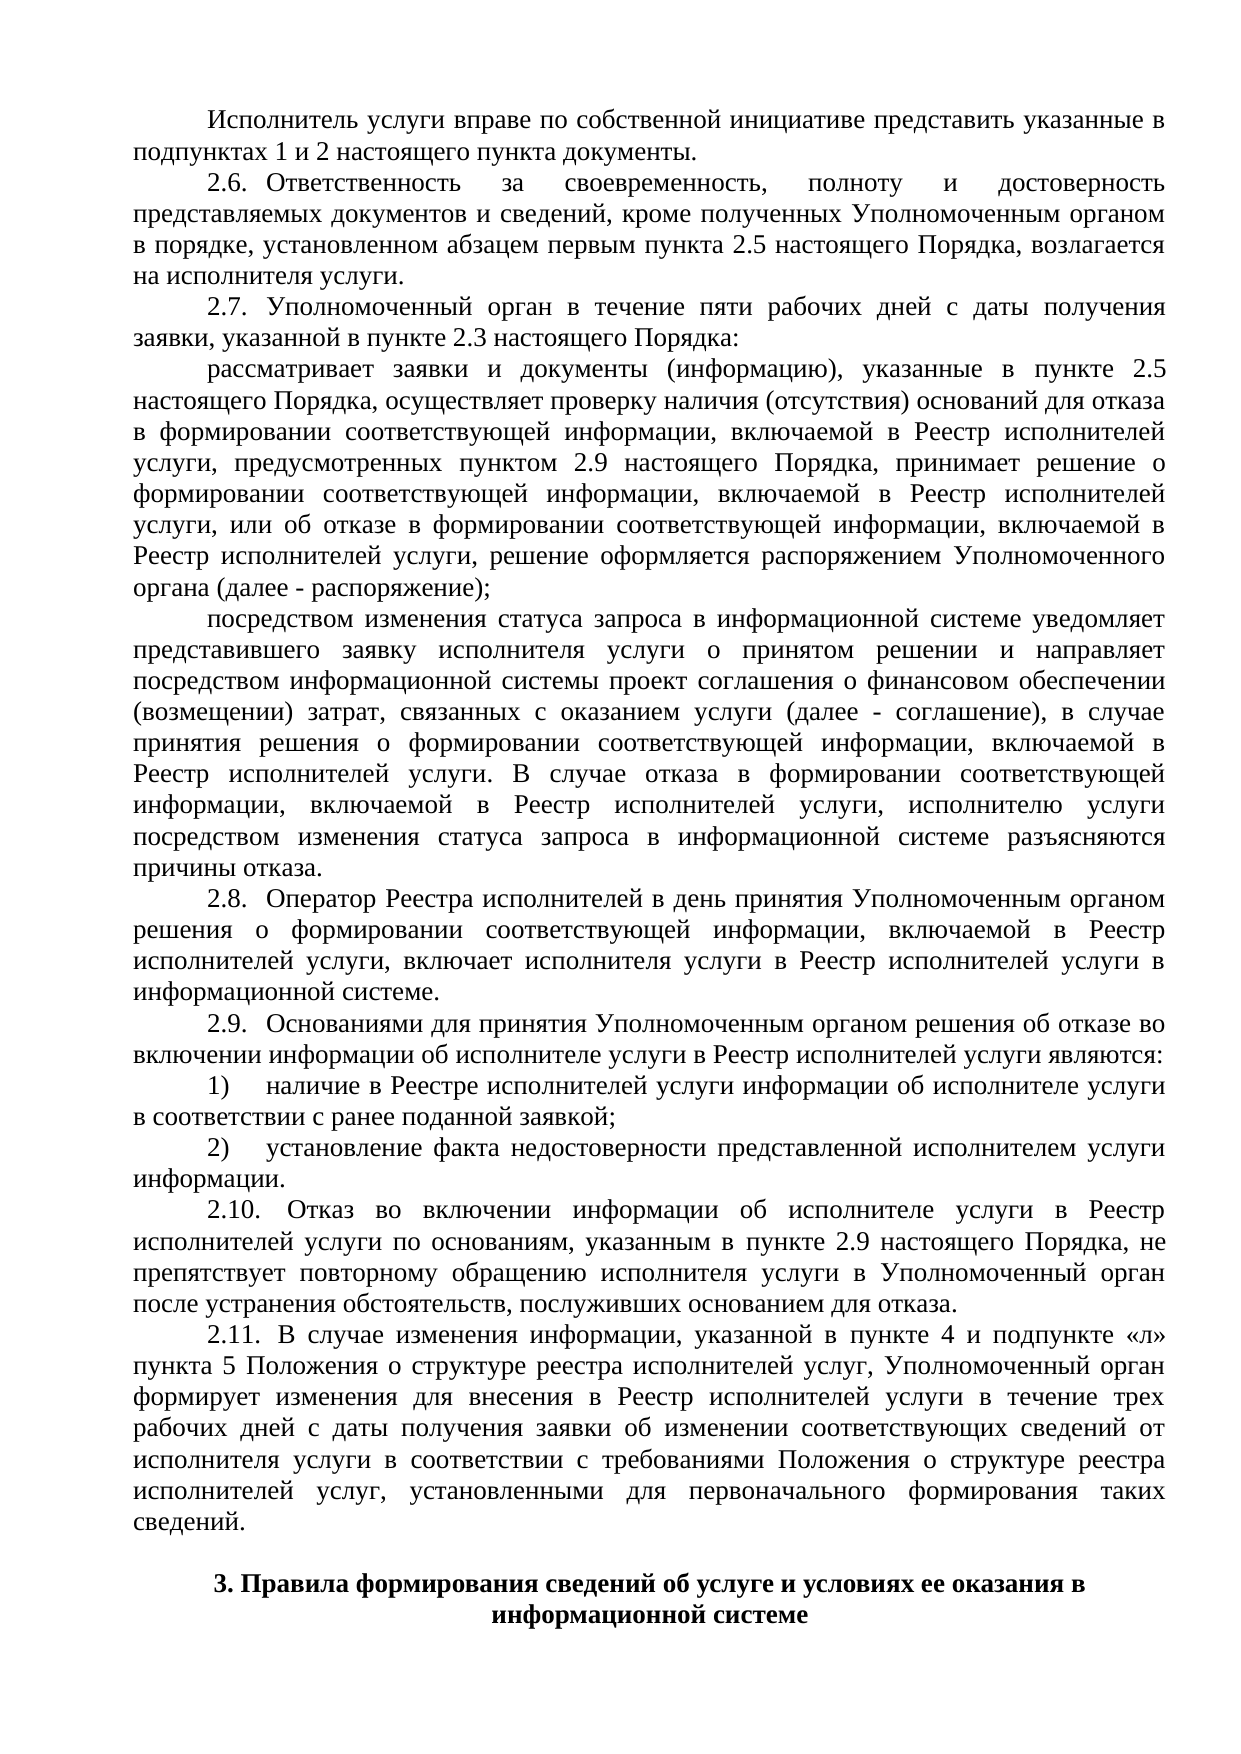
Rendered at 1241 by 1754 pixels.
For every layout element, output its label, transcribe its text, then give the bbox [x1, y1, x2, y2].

text рассматривает заявки и документы (информацию), указанные в пункте 2.5 настоящего Порядка, осуществляет проверку наличия (отсутствия) оснований для отказа в формировании соответствующей информации, включаемой в Реестр исполнителей услуги, предусмотренных пунктом 2.9 настоящего Порядка, принимает решение о формировании соответствующей информации, включаемой в Реестр исполнителей услуги, или об отказе в формировании соответствующей информации, включаемой в Реестр исполнителей услуги, решение оформляется распоряжением Уполномоченного органа (далее - распоряжение); [133, 353, 1167, 602]
subtitle 3. Правила формирования сведений об услуге и условиях ее оказания в информационной системе [133, 1567, 1167, 1629]
list Отказ во включении информации об исполнителе услуги в Реестр исполнителей услуги по основаниям, указанным в пункте 2.9 настоящего Порядка, не препятствует повторному обращению исполнителя услуги в Уполномоченный орган после устранения обстоятельств, послуживших основанием для отказа. [133, 1193, 1167, 1318]
list Ответственность за своевременность, полноту и достоверность представляемых документов и сведений, кроме полученных Уполномоченным органом в порядке, установленном абзацем первым пункта 2.5 настоящего Порядка, возлагается на исполнителя услуги. [133, 166, 1167, 290]
list установление факта недостоверности представленной исполнителем услуги информации. [133, 1131, 1167, 1193]
list Основаниями для принятия Уполномоченным органом решения об отказе во включении информации об исполнителе услуги в Реестр исполнителей услуги являются: [133, 1007, 1167, 1069]
list В случае изменения информации, указанной в пункте 4 и подпункте «л» пункта 5 Положения о структуре реестра исполнителей услуг, Уполномоченный орган формирует изменения для внесения в Реестр исполнителей услуги в течение трех рабочих дней с даты получения заявки об изменении соответствующих сведений от исполнителя услуги в соответствии с требованиями Положения о структуре реестра исполнителей услуг, установленными для первоначального формирования таких сведений. [133, 1318, 1167, 1536]
list наличие в Реестре исполнителей услуги информации об исполнителе услуги в соответствии с ранее поданной заявкой; [133, 1069, 1167, 1131]
list Уполномоченный орган в течение пяти рабочих дней с даты получения заявки, указанной в пункте 2.3 настоящего Порядка: [133, 290, 1167, 353]
list Исполнитель услуги вправе по собственной инициативе представить указанные в подпунктах 1 и 2 настоящего пункта документы. [133, 103, 1167, 166]
list Оператор Реестра исполнителей в день принятия Уполномоченным органом решения о формировании соответствующей информации, включаемой в Реестр исполнителей услуги, включает исполнителя услуги в Реестр исполнителей услуги в информационной системе. [133, 882, 1167, 1007]
list посредством изменения статуса запроса в информационной системе уведомляет представившего заявку исполнителя услуги о принятом решении и направляет посредством информационной системы проект соглашения о финансовом обеспечении (возмещении) затрат, связанных с оказанием услуги (далее - соглашение), в случае принятия решения о формировании соответствующей информации, включаемой в Реестр исполнителей услуги. В случае отказа в формировании соответствующей информации, включаемой в Реестр исполнителей услуги, исполнителю услуги посредством изменения статуса запроса в информационной системе разъясняются причины отказа. [133, 602, 1167, 882]
